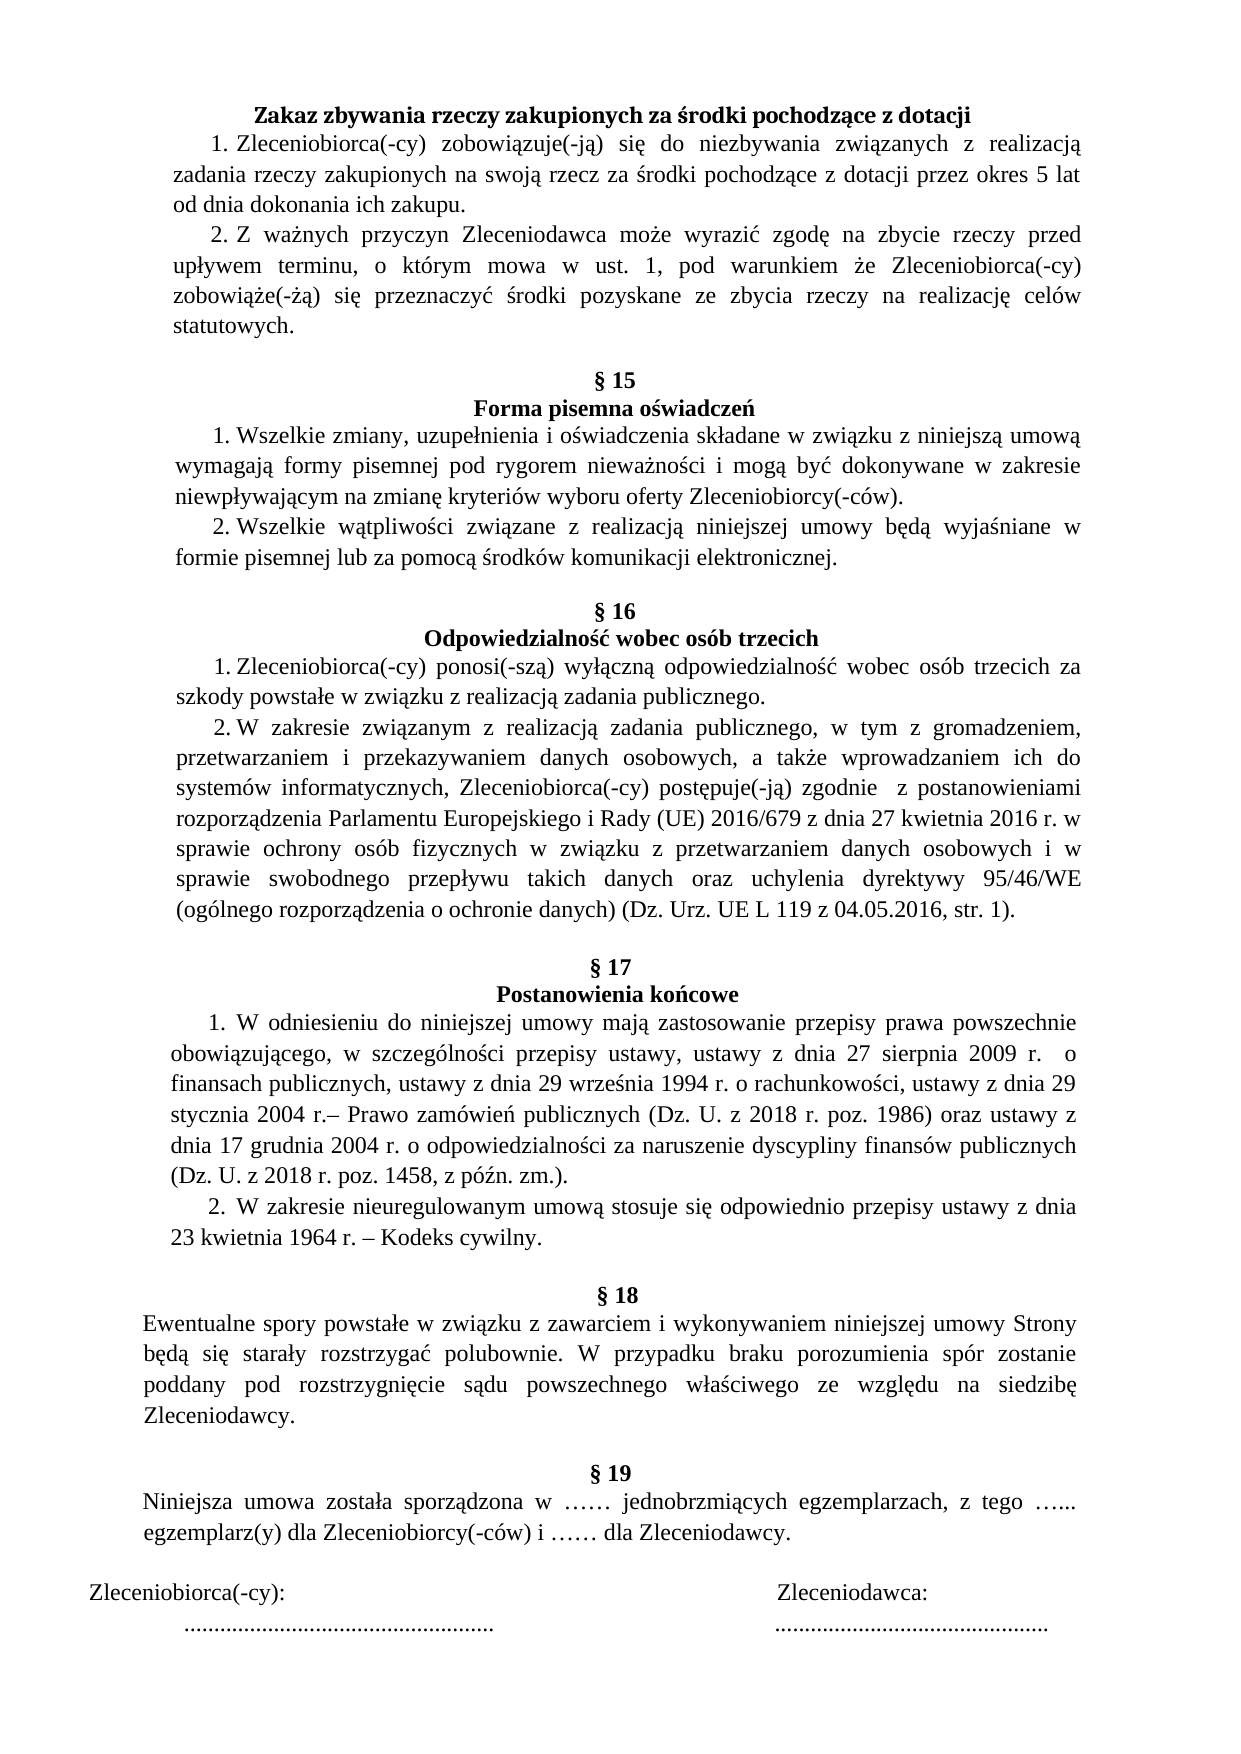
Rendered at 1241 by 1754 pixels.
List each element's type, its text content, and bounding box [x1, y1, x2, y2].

text § 19 [91, 1459, 1129, 1487]
text Postanowienia końcowe [91, 981, 1143, 1008]
list Wszelkie zmiany, uzupełnienia i oświadczenia składane w związku z niniejszą umową wymagają formy pisemnej pod rygorem nieważności i mogą być dokonywane w zakresie niewpływającym na zmianę kryteriów wyboru oferty Zleceniobiorcy(-ców). [175, 421, 1083, 509]
text § 15 [91, 366, 1138, 394]
text Forma pisemna oświadczeń [91, 394, 1137, 421]
list W zakresie związanym z realizacją zadania publicznego, w tym z gromadzeniem, przetwarzaniem i przekazywaniem danych osobowych, a także wprowadzaniem ich do systemów informatycznych, Zleceniobiorca(-cy) postępuje(-ją) zgodnie z postanowieniami rozporządzenia Parlamentu Europejskiego i Rady (UE) 2016/679 z dnia 27 kwietnia 2016 r. w sprawie ochrony osób fizycznych w związku z przetwarzaniem danych osobowych i w sprawie swobodnego przepływu takich danych oraz uchylenia dyrektywy 95/46/WE (ogólnego rozporządzenia o ochronie danych) (Dz. Urz. UE L 119 z 04.05.2016, str. 1). [176, 713, 1083, 922]
text Zleceniobiorca(-cy): Zleceniodawca: [89, 1578, 1152, 1605]
text Niniejsza umowa została sporządzona w …… jednobrzmiących egzemplarzach, z tego …... egzemplarz(y) dla Zleceniobiorcy(-ców) i …… dla Zleceniodawcy. [142, 1487, 1078, 1545]
list Zleceniobiorca(-cy) zobowiązuje(-ją) się do niezbywania związanych z realizacją zadania rzeczy zakupionych na swoją rzecz za środki pochodzące z dotacji przez okres 5 lat od dnia dokonania ich zakupu. [173, 129, 1083, 218]
list Zleceniobiorca(-cy) ponosi(-szą) wyłączną odpowiedzialność wobec osób trzecich za szkody powstałe w związku z realizacją zadania publicznego. [176, 652, 1083, 710]
text .................................................... .............................................. [172, 1609, 1078, 1637]
list W odniesieniu do niniejszej umowy mają zastosowanie przepisy prawa powszechnie obowiązującego, w szczególności przepisy ustawy, ustawy z dnia 27 sierpnia 2009 r. o finansach publicznych, ustawy z dnia 29 września 1994 r. o rachunkowości, ustawy z dnia 29 stycznia 2004 r.– Prawo zamówień publicznych (Dz. U. z 2018 r. poz. 1986) oraz ustawy z dnia 17 grudnia 2004 r. o odpowiedzialności za naruszenie dyscypliny finansów publicznych (Dz. U. z 2018 r. poz. 1458, z późn. zm.). [170, 1008, 1078, 1189]
text § 17 [91, 953, 1129, 981]
list Z ważnych przyczyn Zleceniodawca może wyrazić zgodę na zbycie rzeczy przed upływem terminu, o którym mowa w ust. 1, pod warunkiem że Zleceniobiorca(-cy) zobowiąże(-żą) się przeznaczyć środki pozyskane ze zbycia rzeczy na realizację celów statutowych. [173, 220, 1083, 339]
list W zakresie nieuregulowanym umową stosuje się odpowiednio przepisy ustawy z dnia 23 kwietnia 1964 r. – Kodeks cywilny. [170, 1192, 1078, 1250]
list Wszelkie wątpliwości związane z realizacją niniejszej umowy będą wyjaśniane w formie pisemnej lub za pomocą środków komunikacji elektronicznej. [175, 512, 1083, 570]
text Zakaz zbywania rzeczy zakupionych za środki pochodzące z dotacji [254, 102, 1152, 129]
text § 16 [91, 597, 1138, 624]
text § 18 [91, 1281, 1143, 1309]
text Ewentualne spory powstałe w związku z zawarciem i wykonywaniem niniejszej umowy Strony będą się starały rozstrzygać polubownie. W przypadku braku porozumienia spór zostanie poddany pod rozstrzygnięcie sądu powszechnego właściwego ze względu na siedzibę Zleceniodawcy. [142, 1309, 1078, 1428]
text Odpowiedzialność wobec osób trzecich [91, 624, 1152, 652]
